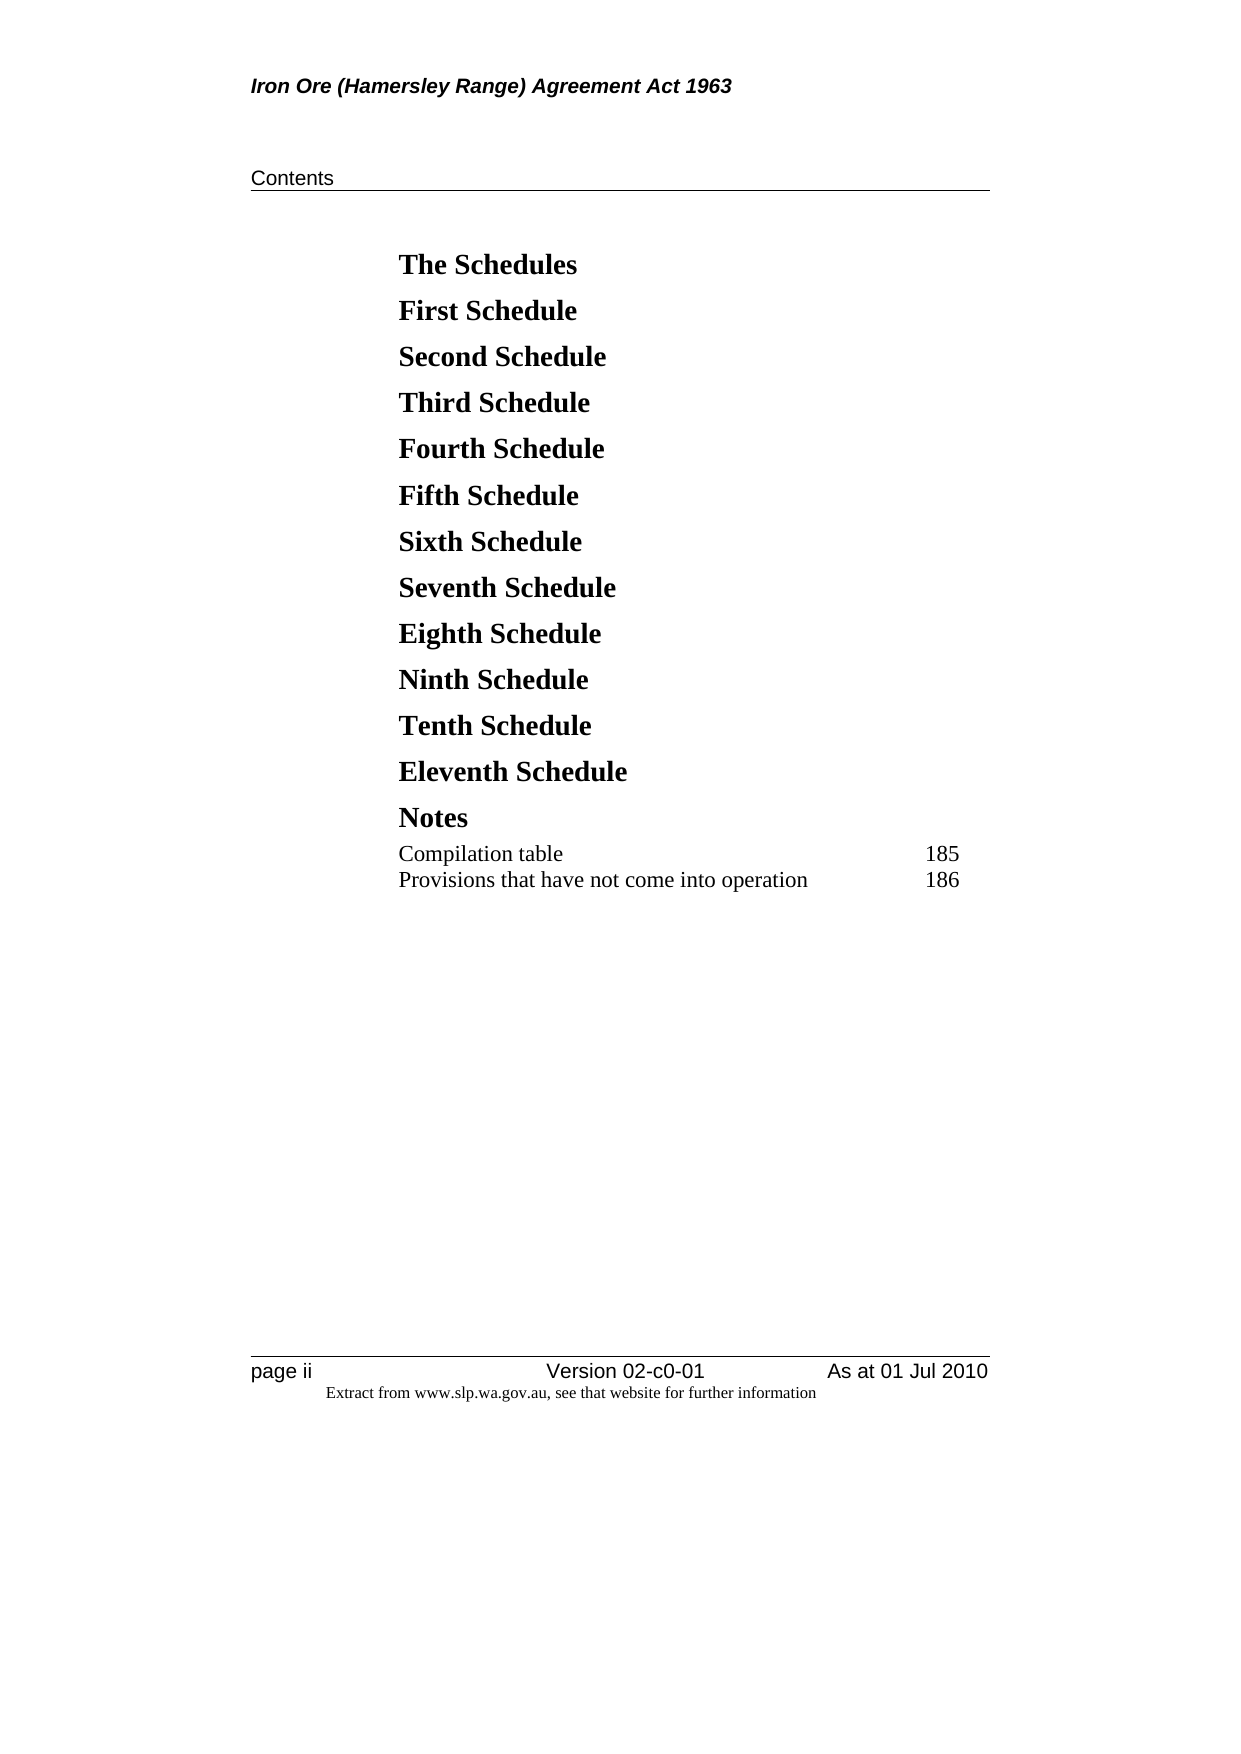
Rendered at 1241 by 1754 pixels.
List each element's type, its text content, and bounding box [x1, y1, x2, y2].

text Fourth Schedule [398, 432, 872, 465]
text Seventh Schedule [398, 570, 872, 603]
text Second Schedule [398, 339, 872, 373]
text Ninth Schedule [398, 662, 872, 695]
text Compilation table 185 [309, 840, 872, 866]
text Tenth Schedule [398, 708, 872, 741]
text Eighth Schedule [398, 616, 872, 649]
text First Schedule [398, 293, 872, 327]
text Eleventh Schedule [398, 754, 872, 787]
text Notes [398, 800, 872, 833]
text Fifth Schedule [398, 478, 872, 511]
text Provisions that have not come into operation 186 [309, 866, 872, 892]
text Sixth Schedule [398, 524, 872, 557]
text Third Schedule [398, 386, 872, 419]
text The Schedules [398, 247, 872, 281]
